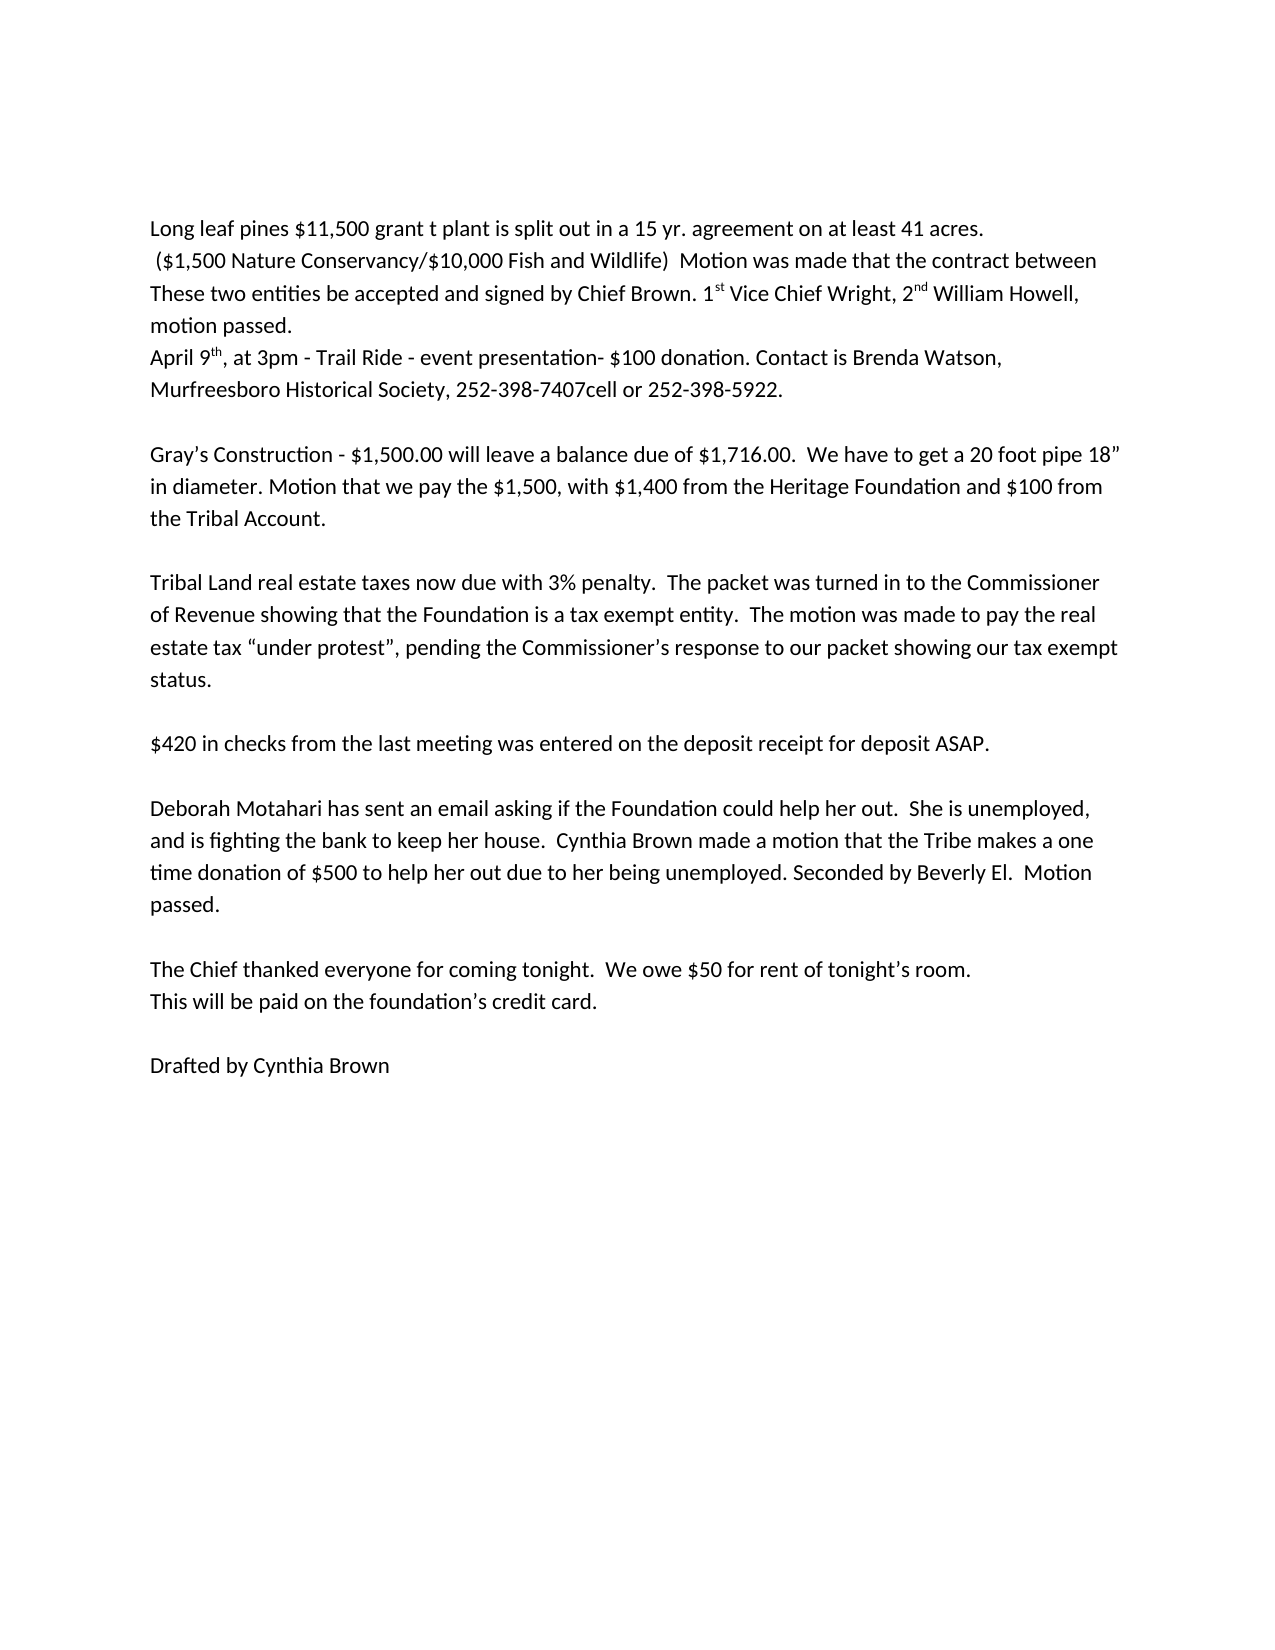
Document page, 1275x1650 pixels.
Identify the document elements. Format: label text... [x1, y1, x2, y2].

text Drafted by Cynthia Brown [150, 1051, 1125, 1079]
text ($1,500 Nature Conservancy/$10,000 Fish and Wildlife) Motion was made that the contract between [150, 247, 1125, 274]
text Long leaf pines $11,500 grant t plant is split out in a 15 yr. agreement on at least 41 acres. [150, 214, 1125, 242]
text April 9th, at 3pm - Trail Ride - event presentation- $100 donation. Contact is Brenda Watson, Murfreesboro Historical Society, 252-398-7407cell or 252-398-5922. [150, 343, 1125, 403]
text $420 in checks from the last meeting was entered on the deposit receipt for deposit ASAP. [150, 729, 1125, 757]
text This will be paid on the foundation’s credit card. [150, 987, 1125, 1015]
text These two entities be accepted and signed by Chief Brown. 1st Vice Chief Wright, 2nd William Howell, motion passed. [150, 279, 1125, 339]
text The Chief thanked everyone for coming tonight. We owe $50 for rent of tonight’s room. [150, 955, 1125, 983]
text Deborah Motahari has sent an email asking if the Foundation could help her out. She is unemployed, and is fighting the bank to keep her house. Cynthia Brown made a motion that the Tribe makes a one time donation of $500 to help her out due to her being unemployed. Seconded by Beverly El. Motion passed. [150, 794, 1125, 918]
text Gray’s Construction - $1,500.00 will leave a balance due of $1,716.00. We have to get a 20 foot pipe 18” in diameter. Motion that we pay the $1,500, with $1,400 from the Heritage Foundation and $100 from the Tribal Account. [150, 440, 1125, 532]
text Tribal Land real estate taxes now due with 3% penalty. The packet was turned in to the Commissioner of Revenue showing that the Foundation is a tax exempt entity. The motion was made to pay the real estate tax “under protest”, pending the Commissioner’s response to our packet showing our tax exempt status. [150, 568, 1125, 693]
